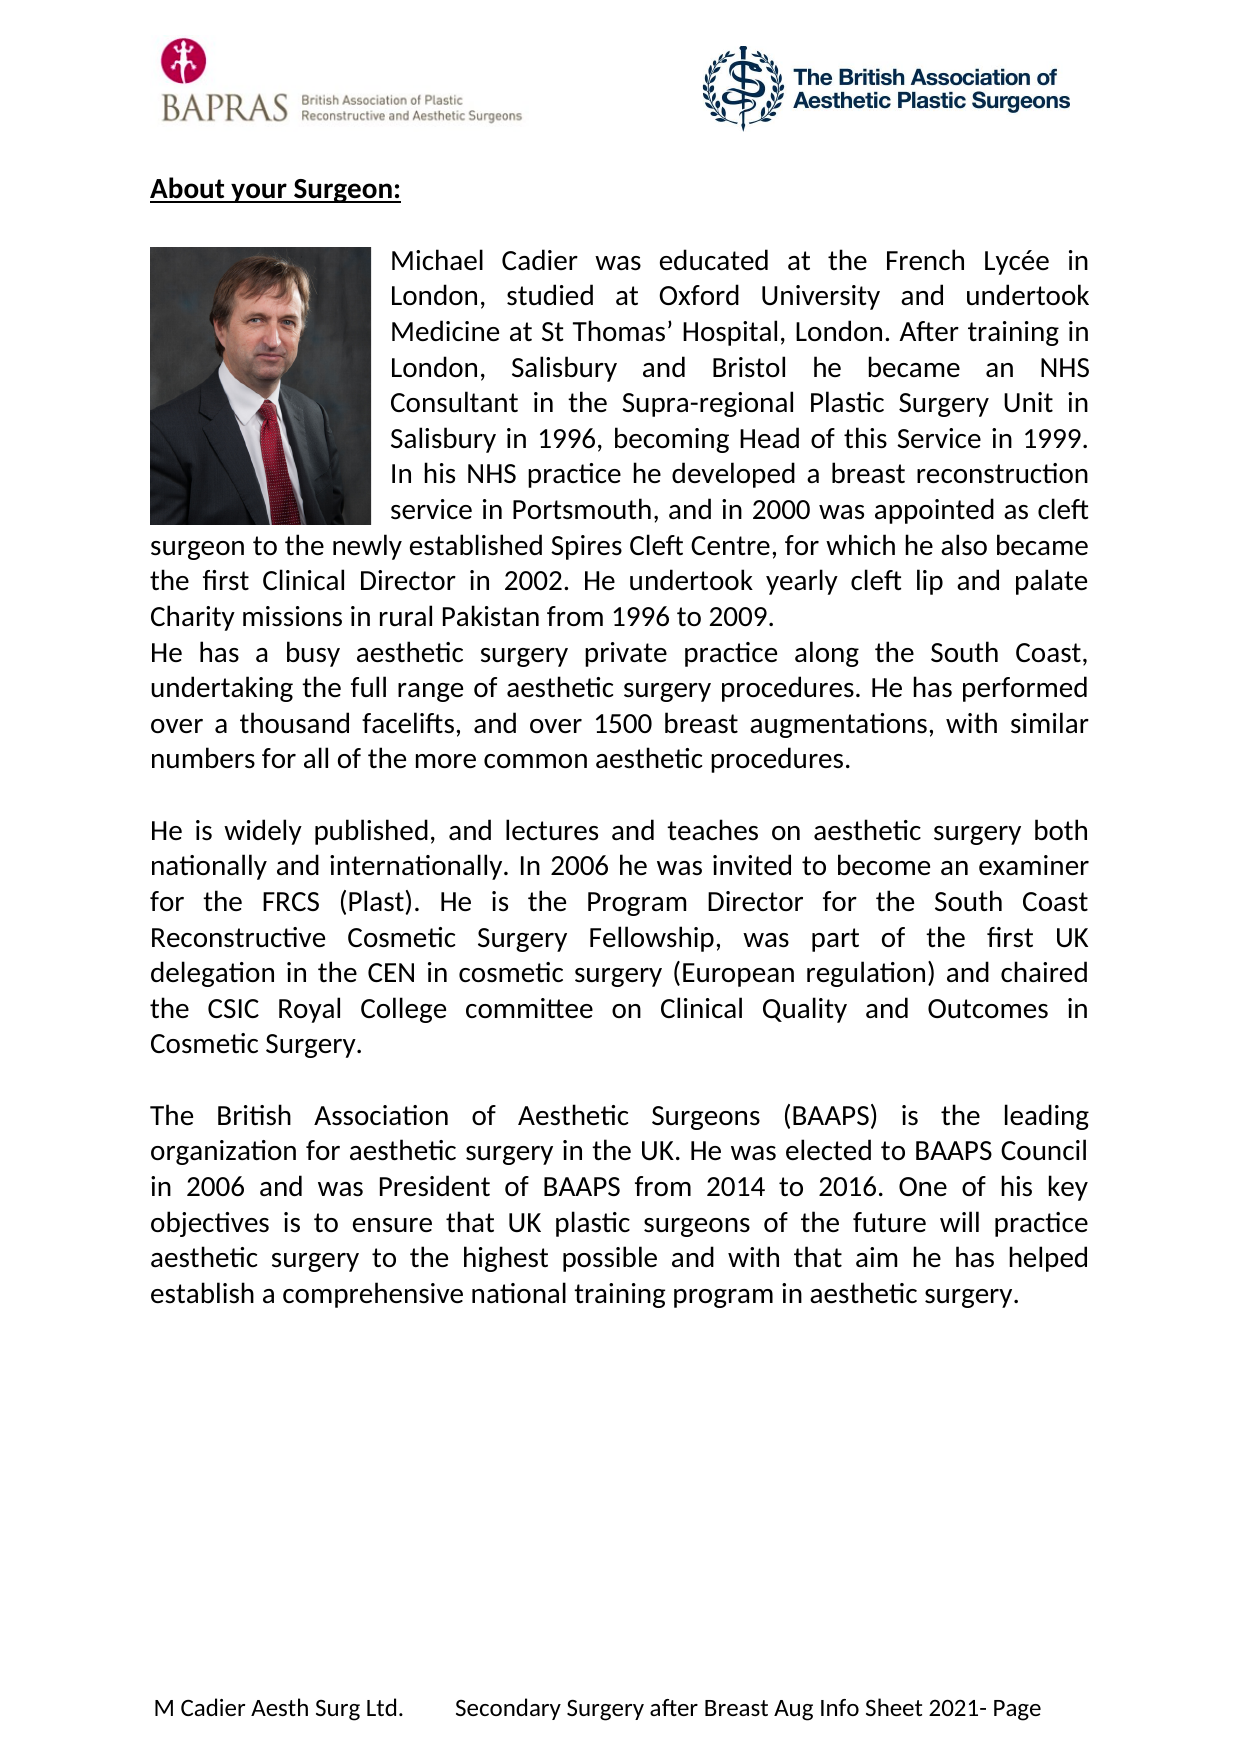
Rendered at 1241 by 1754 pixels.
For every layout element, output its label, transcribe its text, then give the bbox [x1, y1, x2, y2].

picture [702, 46, 1070, 132]
text The British Association of Aesthetic Surgeons (BAAPS) is the leading organization for aesthetic surgery in the UK. He was elected to BAAPS Council in 2006 and was President of BAAPS from 2014 to 2016. One of his key objectives is to ensure that UK plastic surgeons of the future will practice aesthetic surgery to the highest possible and with that aim he has helped establish a comprehensive national training program in aesthetic surgery. [150, 1097, 1090, 1311]
picture [150, 247, 372, 525]
picture [150, 35, 534, 132]
text He is widely published, and lectures and teaches on aesthetic surgery both nationally and internationally. In 2006 he was invited to become an examiner for the FRCS (Plast). He is the Program Director for the South Coast Reconstructive Cosmetic Surgery Fellowship, was part of the first UK delegation in the CEN in cosmetic surgery (European regulation) and chaired the CSIC Royal College committee on Clinical Quality and Outcomes in Cosmetic Surgery. [150, 812, 1090, 1061]
text About your Surgeon: [150, 171, 1090, 206]
text Michael Cadier was educated at the French Lycée in London, studied at Oxford University and undertook Medicine at St Thomas’ Hospital, London. After training in London, Salisbury and Bristol he became an NHS Consultant in the Supra-regional Plastic Surgery Unit in Salisbury in 1996, becoming Head of this Service in 1999. In his NHS practice he developed a breast reconstruction service in Portsmouth, and in 2000 was appointed as cleft surgeon to the newly established Spires Cleft Centre, for which he also became the first Clinical Director in 2002. He undertook yearly cleft lip and palate Charity missions in rural Pakistan from 1996 to 2009. [150, 242, 1090, 634]
text He has a busy aesthetic surgery private practice along the South Coast, undertaking the full range of aesthetic surgery procedures. He has performed over a thousand facelifts, and over 1500 breast augmentations, with similar numbers for all of the more common aesthetic procedures. [150, 634, 1090, 776]
